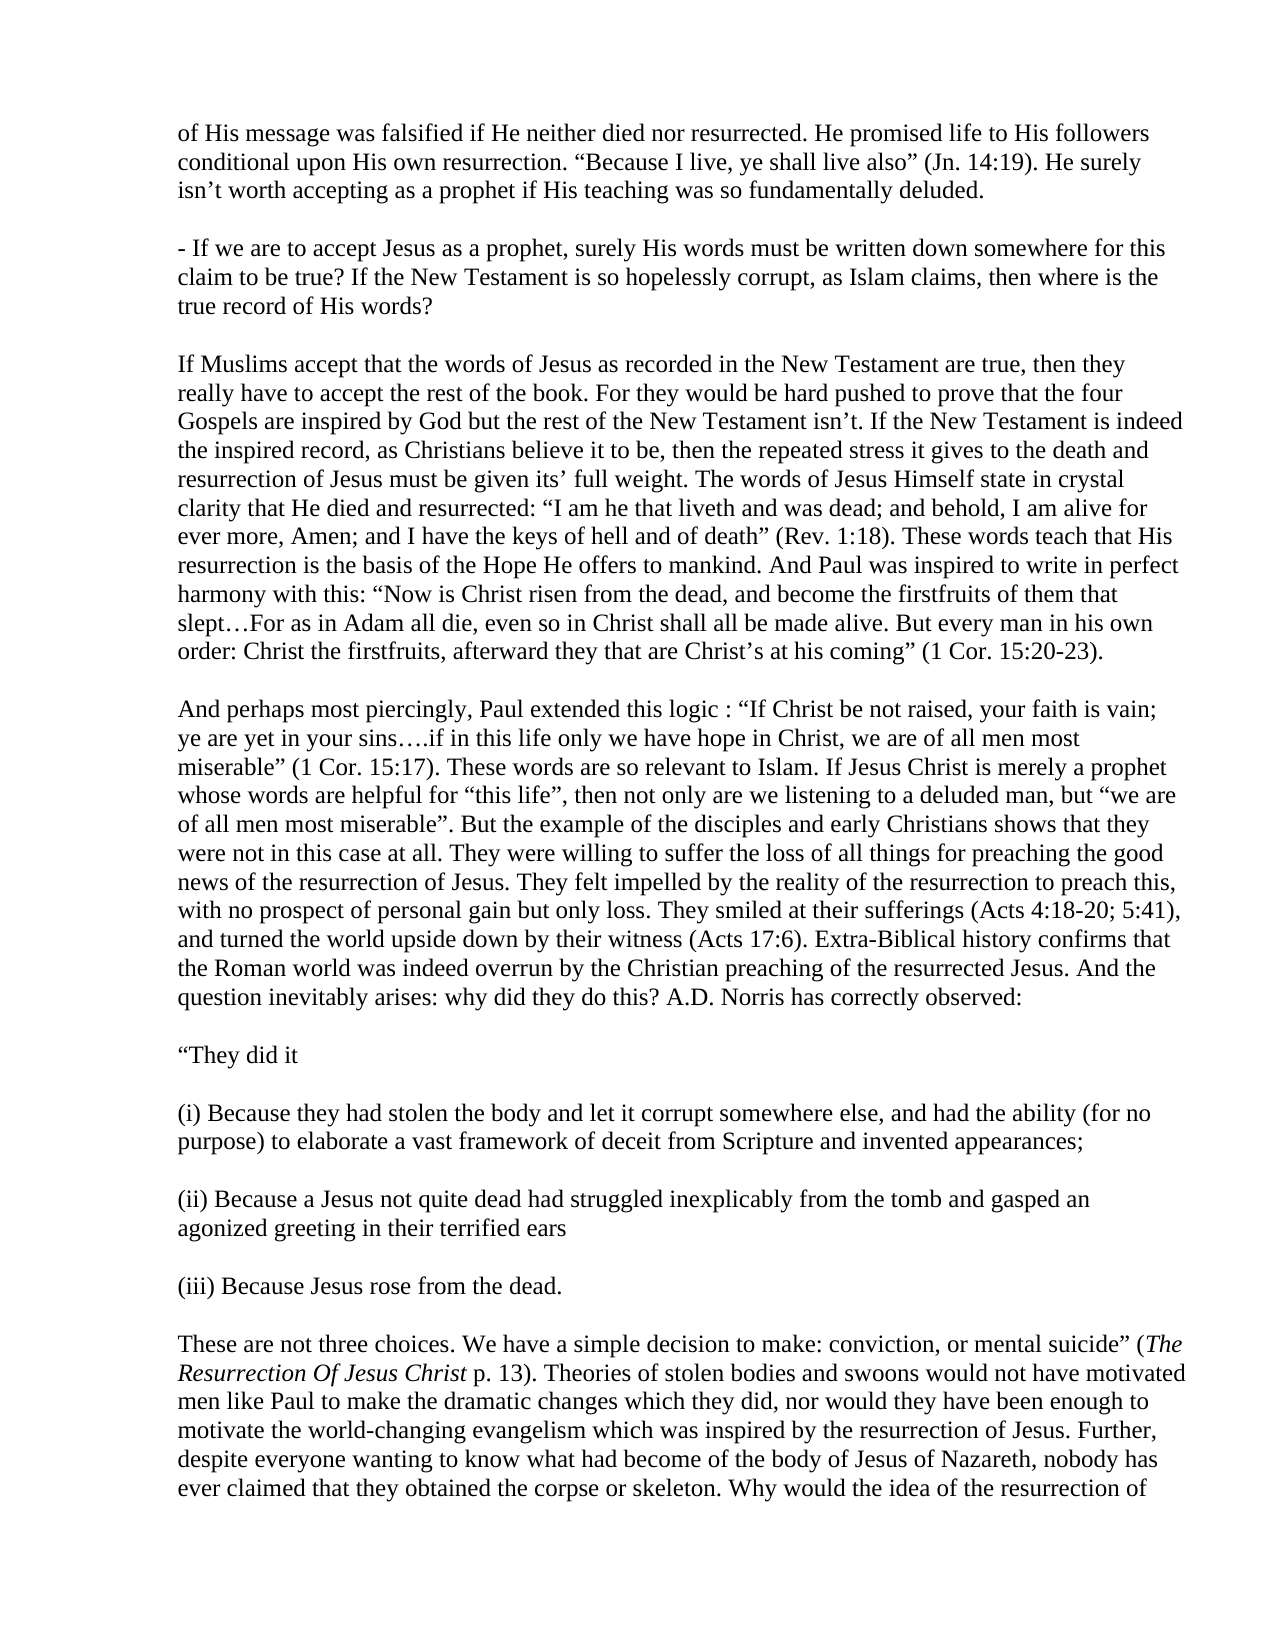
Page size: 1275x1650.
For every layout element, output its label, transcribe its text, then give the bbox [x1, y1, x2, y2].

text - If we are to accept Jesus as a prophet, surely His words must be written down somewhere for this claim to be true? If the New Testament is so hopelessly corrupt, as Islam claims, then where is the true record of His words? [177, 233, 1186, 320]
text (i) Because they had stolen the body and let it corrupt somewhere else, and had the ability (for no purpose) to elaborate a vast framework of deceit from Scripture and invented appearances; [177, 1098, 1186, 1155]
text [177, 118, 1186, 204]
text “They did it [177, 1040, 1186, 1068]
text (ii) Because a Jesus not quite dead had struggled inexplicably from the tomb and gasped an agonized greeting in their terrified ears [177, 1184, 1186, 1242]
text (iii) Because Jesus rose from the dead. [177, 1271, 1186, 1300]
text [177, 1329, 1186, 1501]
text And perhaps most piercingly, Paul extended this logic : “If Christ be not raised, your faith is vain; ye are yet in your sins….if in this life only we have hope in Christ, we are of all men most miserable” (1 Cor. 15:17). These words are so relevant to Islam. If Jesus Christ is merely a prophet whose words are helpful for “this life”, then not only are we listening to a deluded man, but “we are of all men most miserable”. But the example of the disciples and early Christians shows that they were not in this case at all. They were willing to suffer the loss of all things for preaching the good news of the resurrection of Jesus. They felt impelled by the reality of the resurrection to preach this, with no prospect of personal gain but only loss. They smiled at their sufferings (Acts 4:18-20; 5:41), and turned the world upside down by their witness (Acts 17:6). Extra-Biblical history confirms that the Roman world was indeed overrun by the Christian preaching of the resurrected Jesus. And the question inevitably arises: why did they do this? A.D. Norris has correctly observed: [177, 694, 1186, 1011]
text If Muslims accept that the words of Jesus as recorded in the New Testament are true, then they really have to accept the rest of the book. For they would be hard pushed to prove that the four Gospels are inspired by God but the rest of the New Testament isn’t. If the New Testament is indeed the inspired record, as Christians believe it to be, then the repeated stress it gives to the death and resurrection of Jesus must be given its’ full weight. The words of Jesus Himself state in crystal clarity that He died and resurrected: “I am he that liveth and was dead; and behold, I am alive for ever more, Amen; and I have the keys of hell and of death” (Rev. 1:18). These words teach that His resurrection is the basis of the Hope He offers to mankind. And Paul was inspired to write in perfect harmony with this: “Now is Christ risen from the dead, and become the firstfruits of them that slept…For as in Adam all die, even so in Christ shall all be made alive. But every man in his own order: Christ the firstfruits, afterward they that are Christ’s at his coming” (1 Cor. 15:20-23). [177, 349, 1186, 665]
